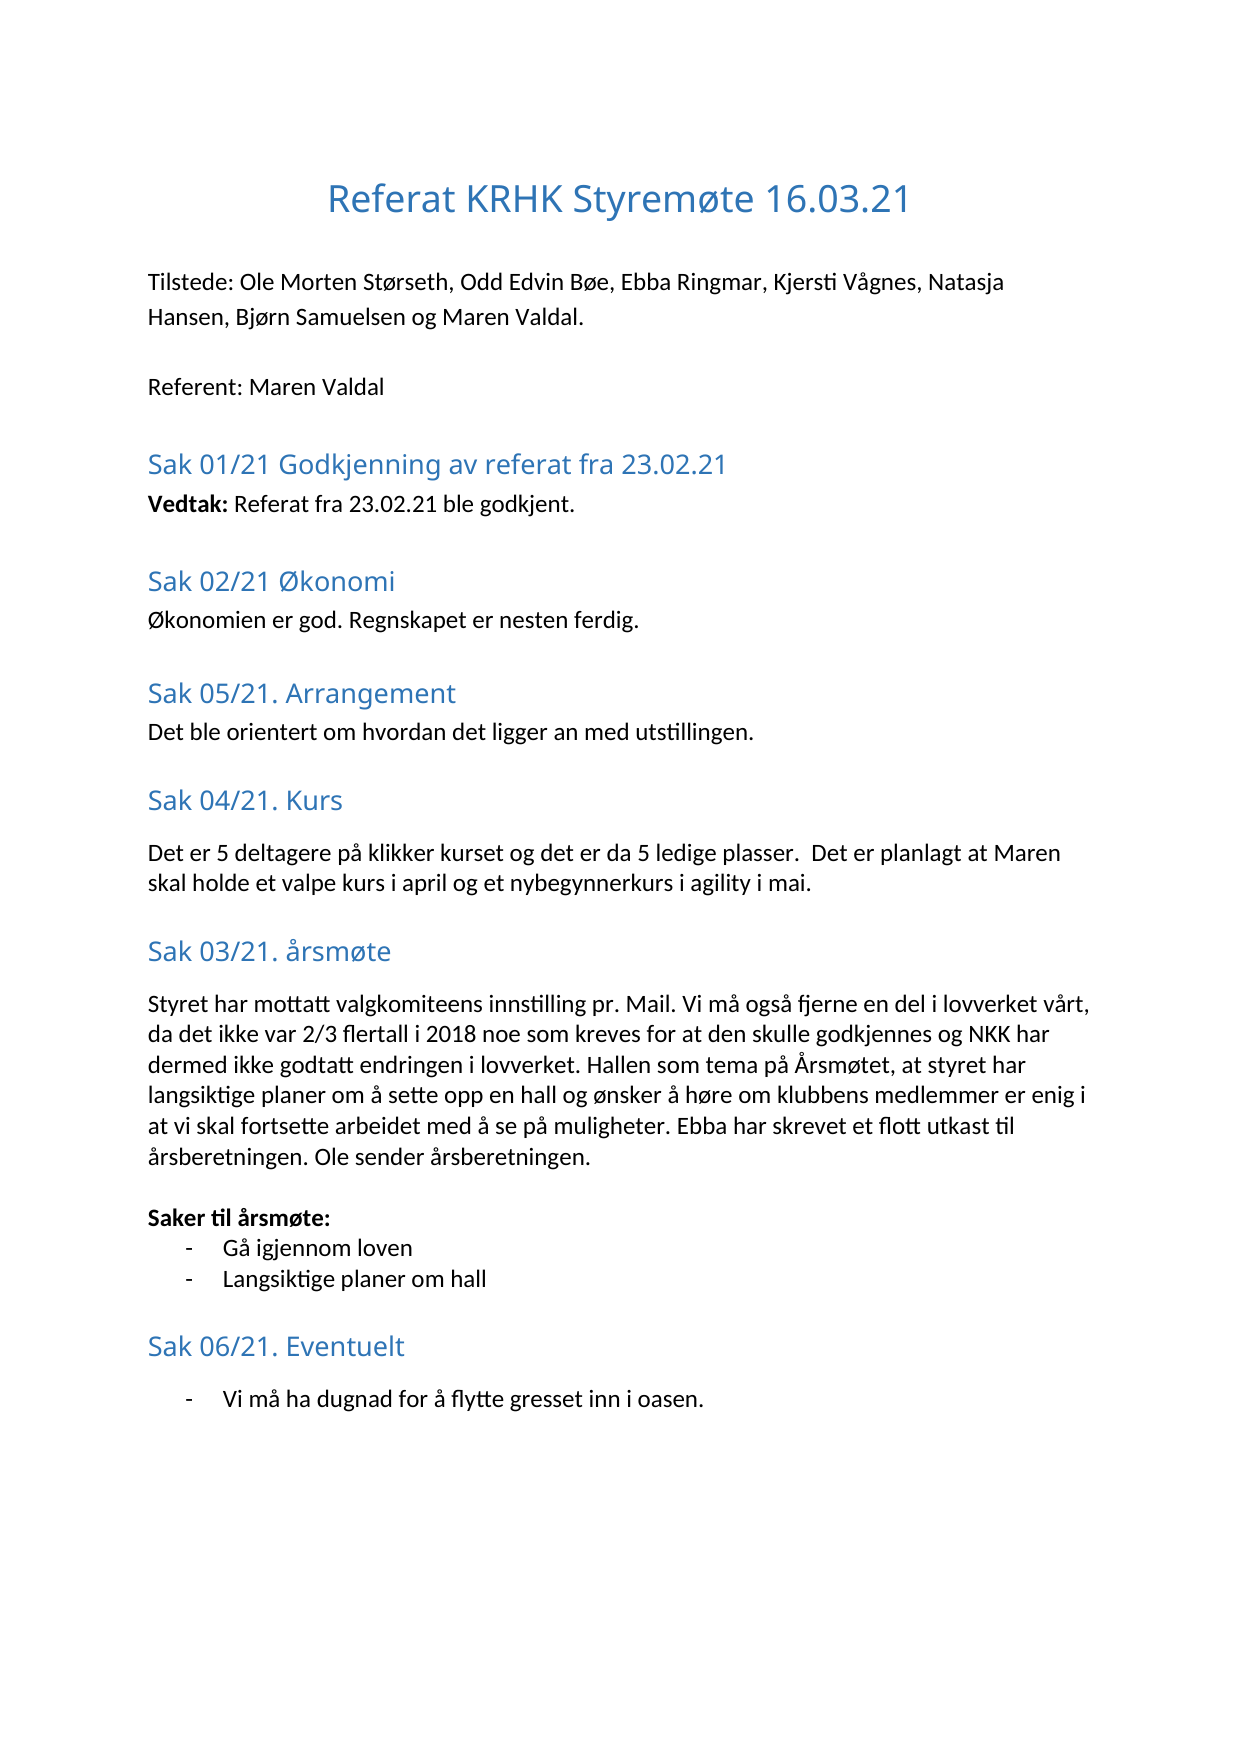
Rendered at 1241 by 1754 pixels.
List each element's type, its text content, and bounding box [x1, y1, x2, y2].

list Gå igjennom loven [185, 1232, 1093, 1263]
text Det er 5 deltagere på klikker kurset og det er da 5 ledige plasser. Det er planlagt at Maren skal holde et valpe kurs i april og et nybegynnerkurs i agility i mai. [148, 837, 1093, 898]
text Tilstede: Ole Morten Størseth, Odd Edvin Bøe, Ebba Ringmar, Kjersti Vågnes, Natasja Hansen, Bjørn Samuelsen og Maren Valdal. [148, 266, 1093, 332]
text Økonomien er god. Regnskapet er nesten ferdig. [148, 604, 1093, 635]
subtitle Sak 04/21. Kurs [148, 782, 1093, 818]
text Saker til årsmøte: [148, 1202, 1093, 1232]
text Styret har mottatt valgkomiteens innstilling pr. Mail. Vi må også fjerne en del i lovverket vårt, da det ikke var 2/3 flertall i 2018 noe som kreves for at den skulle godkjennes og NKK har dermed ikke godtatt endringen i lovverket. Hallen som tema på Årsmøtet, at styret har langsiktige planer om å sette opp en hall og ønsker å høre om klubbens medlemmer er enig i at vi skal fortsette arbeidet med å se på muligheter. Ebba har skrevet et flott utkast til årsberetningen. Ole sender årsberetningen. [148, 988, 1093, 1171]
list Langsiktige planer om hall [185, 1263, 1093, 1293]
subtitle Sak 02/21 Økonomi [148, 562, 1093, 599]
subtitle Sak 06/21. Eventuelt [148, 1328, 1093, 1365]
text Vedtak: Referat fra 23.02.21 ble godkjent. [148, 488, 1093, 518]
text Det ble orientert om hvordan det ligger an med utstillingen. [148, 716, 1093, 747]
subtitle Sak 01/21 Godkjenning av referat fra 23.02.21 [148, 445, 1093, 482]
subtitle Sak 05/21. Arrangement [148, 674, 1093, 711]
subtitle Referat KRHK Styremøte 16.03.21 [148, 173, 1093, 224]
subtitle Sak 03/21. årsmøte [148, 933, 1093, 969]
text Referent: Maren Valdal [148, 371, 1093, 402]
list Vi må ha dugnad for å flytte gresset inn i oasen. [185, 1383, 1093, 1414]
